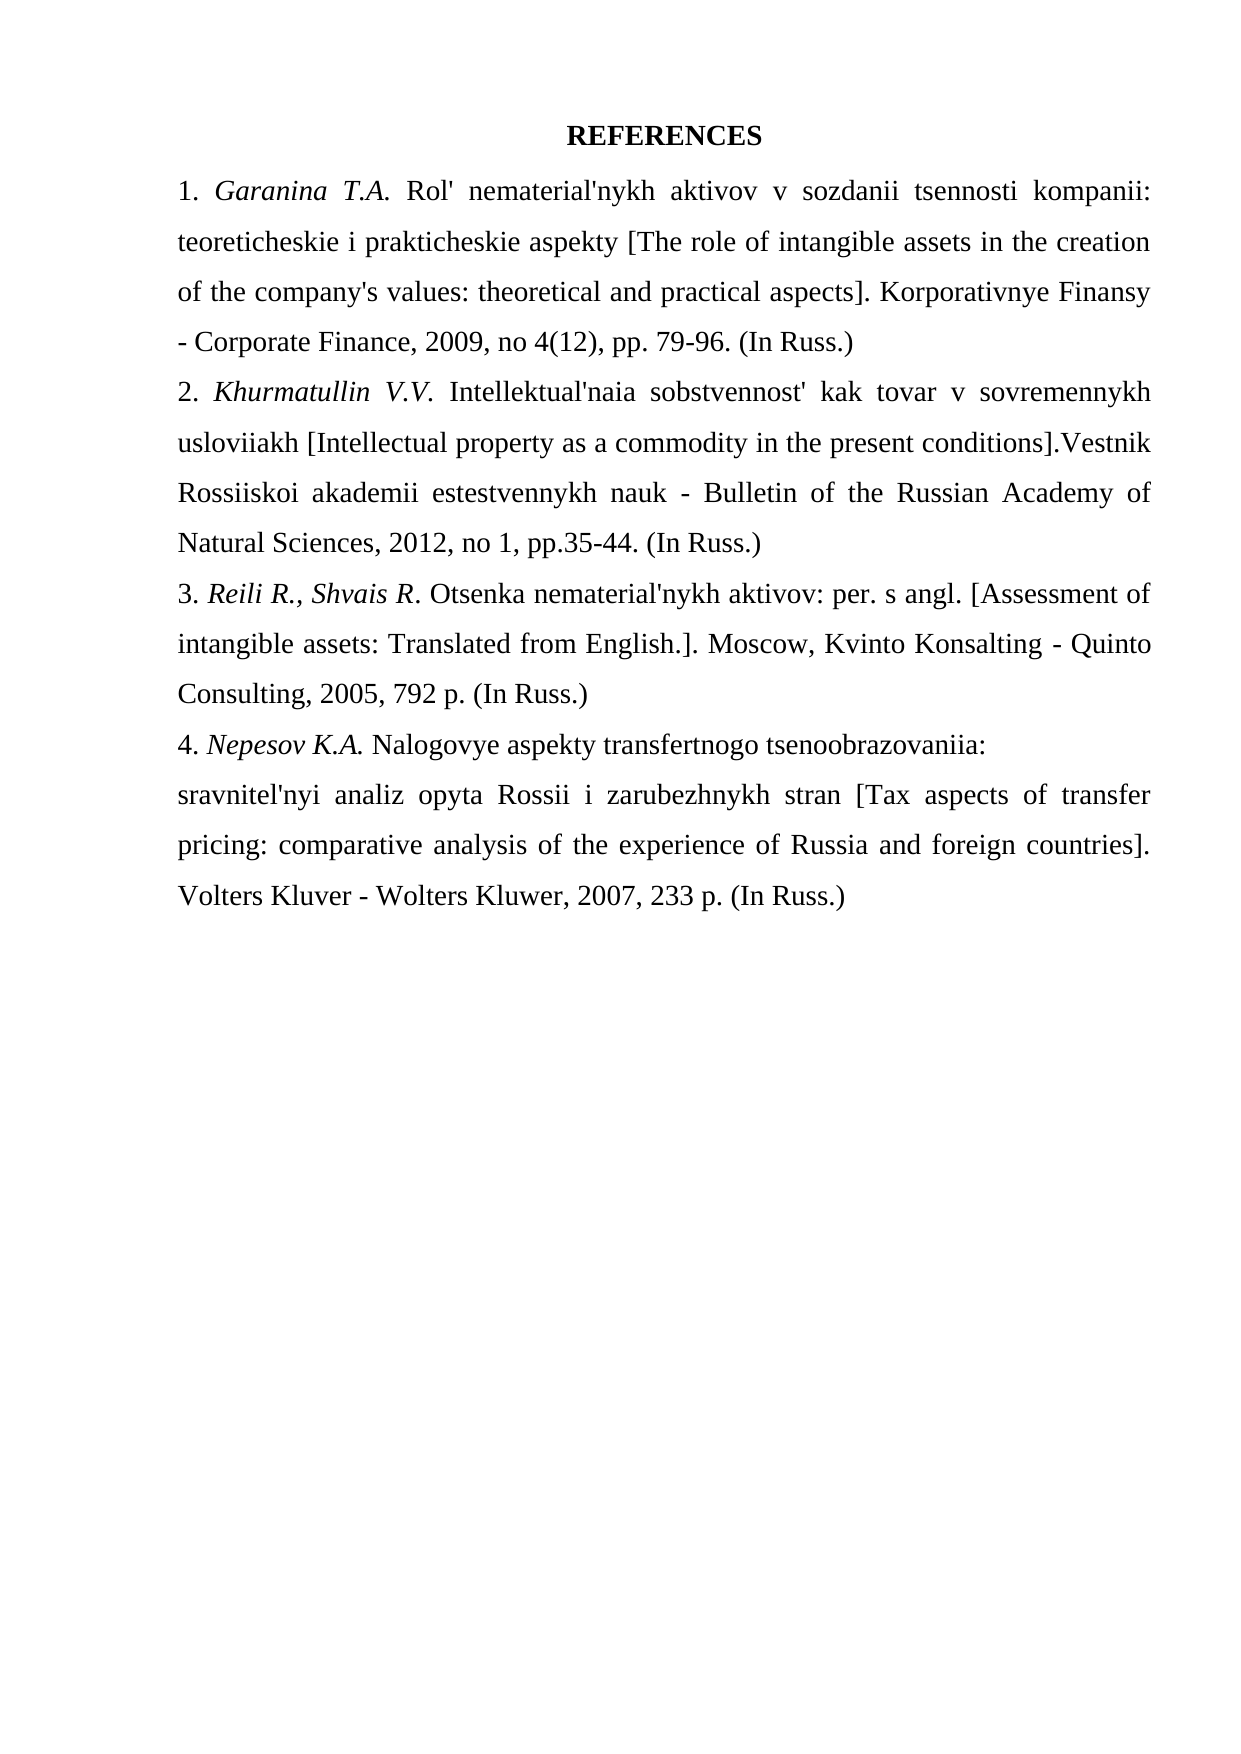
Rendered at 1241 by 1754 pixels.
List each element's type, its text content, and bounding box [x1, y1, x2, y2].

text 4. Nepesov K.A. Nalogovye aspekty transfertnogo tsenoobrazovaniia: [177, 727, 1152, 760]
text 3. Reili R., Shvais R. Otsenka nematerial'nykh aktivov: per. s angl. [Assessment of intangible assets: Translated from English.]. Moscow, Kvinto Konsalting - Quinto Consulting, 2005, 792 p. (In Russ.) [177, 576, 1152, 710]
text REFERENCES [177, 118, 1152, 152]
text 2. Khurmatullin V.V. Intellektual'naia sobstvennost' kak tovar v sovremennykh usloviiakh [Intellectual property as a commodity in the present conditions].Vestnik Rossiiskoi akademii estestvennykh nauk - Bulletin of the Russian Academy of Natural Sciences, 2012, no 1, pp.35-44. (In Russ.) [177, 374, 1152, 559]
text sravnitel'nyi analiz opyta Rossii i zarubezhnykh stran [Tax aspects of transfer pricing: comparative analysis of the experience of Russia and foreign countries]. Volters Kluver - Wolters Kluwer, 2007, 233 p. (In Russ.) [177, 777, 1152, 911]
text 1. Garanina T.A. Rol' nematerial'nykh aktivov v sozdanii tsennosti kompanii: teoreticheskie i prakticheskie aspekty [The role of intangible assets in the creation of the company's values: theoretical and practical aspects]. Korporativnye Finansy - Corporate Finance, 2009, no 4(12), pp. 79-96. (In Russ.) [177, 173, 1152, 358]
